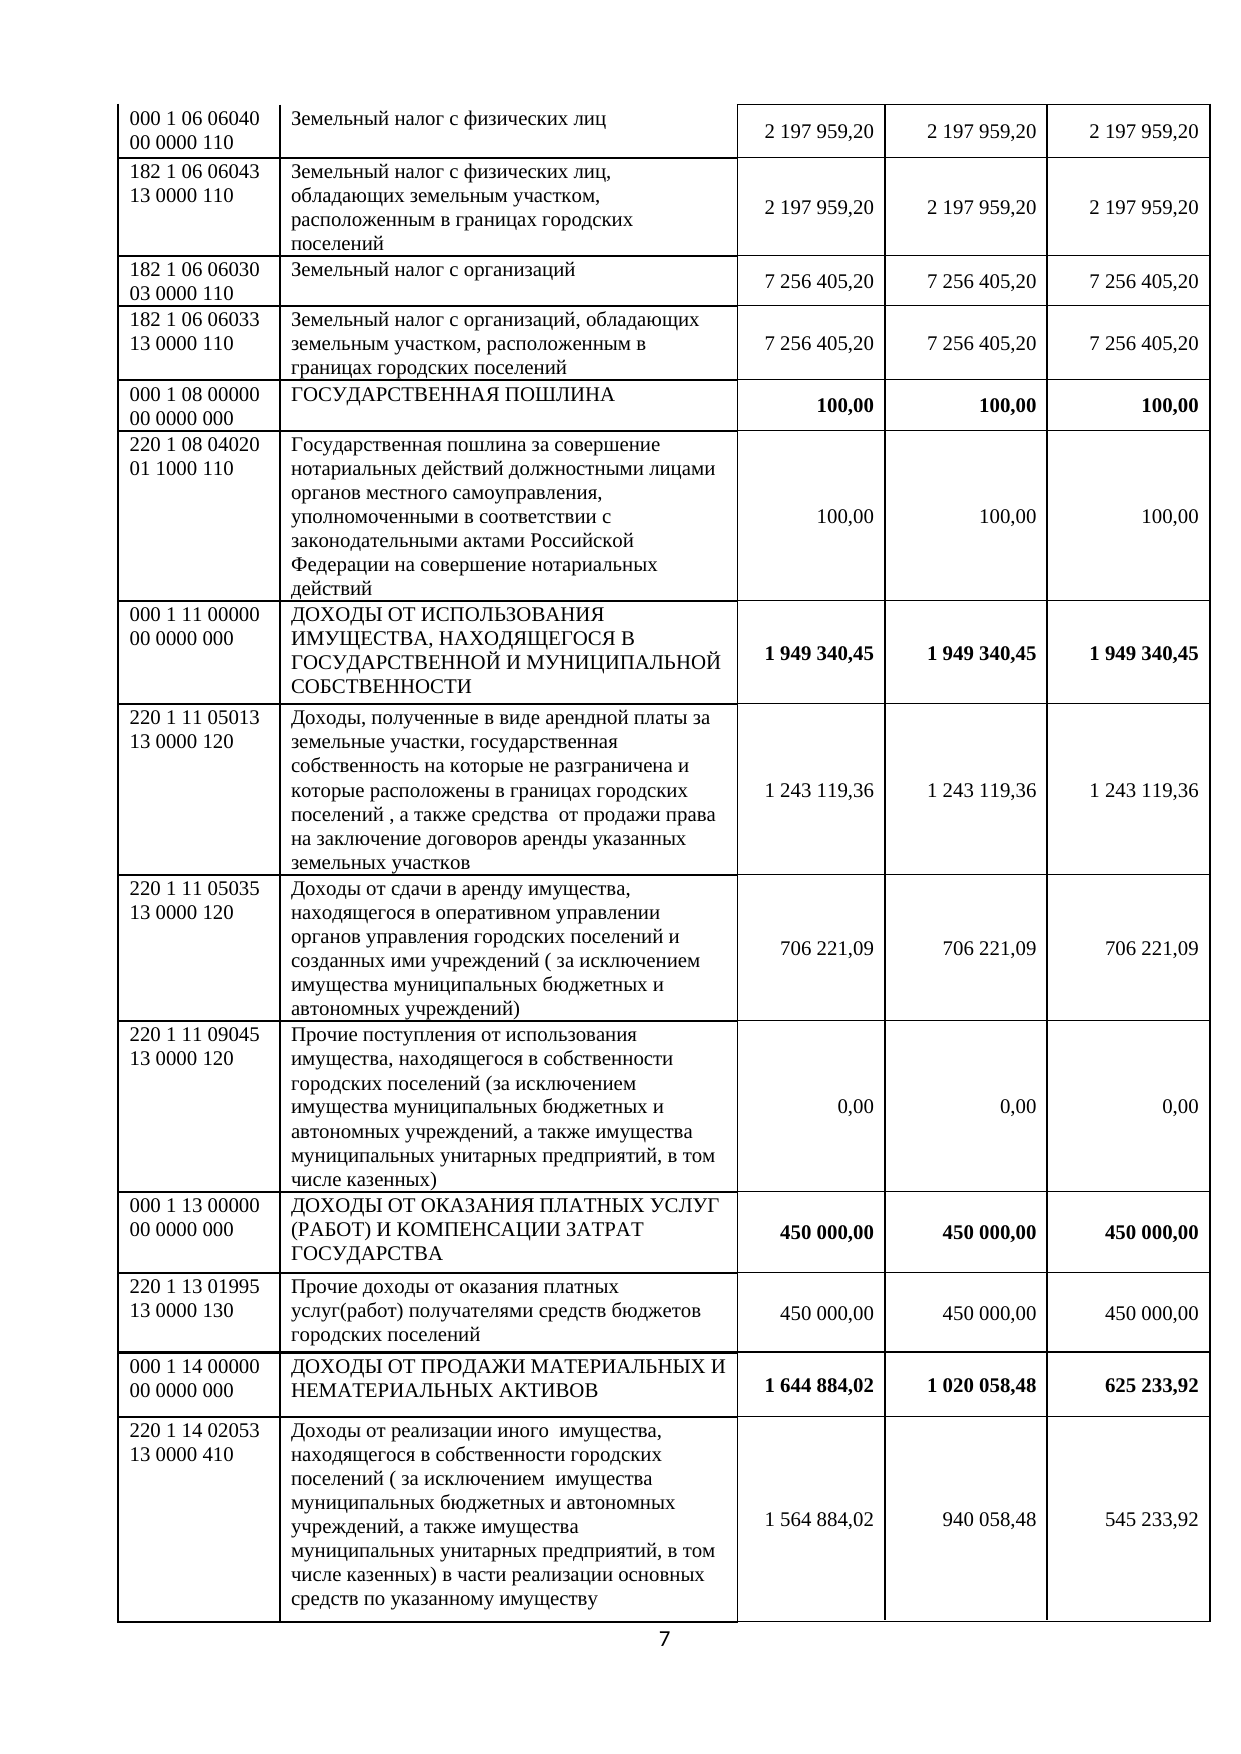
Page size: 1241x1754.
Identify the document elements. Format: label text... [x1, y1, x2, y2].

table_cell 2 197 959,20 [886, 105, 1046, 157]
table_cell 000 1 14 00000 00 0000 000 [119, 1354, 279, 1416]
table_cell 100,00 [738, 431, 884, 600]
table_cell 2 197 959,20 [1048, 105, 1209, 157]
table_cell 450 000,00 [886, 1192, 1046, 1272]
table_cell 182 1 06 06043 13 0000 110 [119, 159, 279, 255]
table_cell Прочие доходы от оказания платных услуг(работ) получателями средств бюджетов городских поселений [281, 1274, 737, 1351]
table_cell Земельный налог с физических лиц, обладающих земельным участком, расположенным в границах городских поселений [281, 159, 737, 255]
table_cell 000 1 13 00000 00 0000 000 [119, 1193, 279, 1272]
table_cell 545 233,92 [1047, 1417, 1209, 1621]
table_cell ДОХОДЫ ОТ ИСПОЛЬЗОВАНИЯ ИМУЩЕСТВА, НАХОДЯЩЕГОСЯ В ГОСУДАРСТВЕННОЙ И МУНИЦИПАЛЬНОЙ СОБСТВЕННОСТИ [281, 602, 737, 703]
table_cell 1 644 884,02 [738, 1353, 884, 1416]
table_cell 706 221,09 [1048, 875, 1209, 1020]
table_cell Земельный налог с физических лиц [281, 104, 737, 157]
table_cell 450 000,00 [886, 1273, 1046, 1351]
table_cell 1 949 340,45 [738, 601, 884, 703]
table_cell 182 1 06 06030 03 0000 110 [119, 257, 279, 305]
table_cell 220 1 08 04020 01 1000 110 [119, 432, 279, 600]
table_cell 1 243 119,36 [738, 704, 884, 874]
table_cell 2 197 959,20 [1048, 158, 1209, 255]
table_cell ДОХОДЫ ОТ ПРОДАЖИ МАТЕРИАЛЬНЫХ И НЕМАТЕРИАЛЬНЫХ АКТИВОВ [281, 1354, 737, 1416]
table_cell 1 949 340,45 [1048, 601, 1209, 703]
table_cell Доходы, полученные в виде арендной платы за земельные участки, государственная собственность на которые не разграничена и которые расположены в границах городских поселений , а также средства от продажи права на заключение договоров аренды указанных земельных участков [281, 705, 737, 874]
table_cell 100,00 [738, 380, 884, 429]
table_cell 2 197 959,20 [738, 105, 884, 157]
table_cell ДОХОДЫ ОТ ОКАЗАНИЯ ПЛАТНЫХ УСЛУГ (РАБОТ) И КОМПЕНСАЦИИ ЗАТРАТ ГОСУДАРСТВА [281, 1193, 737, 1272]
table_cell 450 000,00 [1048, 1273, 1209, 1351]
table_cell 182 1 06 06033 13 0000 110 [119, 307, 279, 379]
table_cell Доходы от реализации иного имущества, находящегося в собственности городских поселений ( за исключением имущества муниципальных бюджетных и автономных учреждений, а также имущества муниципальных унитарных предприятий, в том числе казенных) в части реализации основных средств по указанному имуществу [281, 1418, 737, 1621]
table_cell 7 256 405,20 [886, 306, 1046, 379]
table_cell 220 1 11 05035 13 0000 120 [119, 876, 279, 1020]
table_cell 0,00 [1048, 1021, 1209, 1191]
table_cell 0,00 [886, 1021, 1046, 1191]
table_cell 000 1 11 00000 00 0000 000 [119, 602, 279, 703]
table_cell 1 243 119,36 [886, 704, 1046, 874]
table_cell 100,00 [886, 431, 1046, 600]
table_cell Земельный налог с организаций, обладающих земельным участком, расположенным в границах городских поселений [281, 307, 737, 379]
table_cell 706 221,09 [738, 875, 884, 1020]
table_cell 220 1 13 01995 13 0000 130 [119, 1274, 279, 1351]
table_cell 220 1 11 09045 13 0000 120 [119, 1022, 279, 1191]
table_cell 1 564 884,02 [738, 1417, 885, 1621]
table_cell 450 000,00 [1048, 1192, 1209, 1272]
table_cell 1 243 119,36 [1048, 704, 1209, 874]
table_cell 450 000,00 [738, 1273, 884, 1351]
table_cell 940 058,48 [885, 1417, 1047, 1621]
table_cell 7 256 405,20 [886, 256, 1046, 305]
table_cell 1 949 340,45 [886, 601, 1046, 703]
table_cell 220 1 11 05013 13 0000 120 [119, 705, 279, 874]
table_cell 000 1 08 00000 00 0000 000 [119, 381, 279, 429]
table_cell 450 000,00 [738, 1192, 884, 1272]
table_cell 0,00 [738, 1021, 884, 1191]
table_cell 000 1 06 06040 00 0000 110 [119, 104, 279, 157]
table_cell 100,00 [1048, 380, 1209, 429]
table_cell 7 256 405,20 [1048, 306, 1209, 379]
table_cell 100,00 [1048, 431, 1209, 600]
table_cell Прочие поступления от использования имущества, находящегося в собственности городских поселений (за исключением имущества муниципальных бюджетных и автономных учреждений, а также имущества муниципальных унитарных предприятий, в том числе казенных) [281, 1022, 737, 1191]
table_cell 220 1 14 02053 13 0000 410 [119, 1418, 279, 1621]
table_cell 1 020 058,48 [886, 1353, 1046, 1416]
table_cell 7 256 405,20 [738, 306, 884, 379]
table_cell 2 197 959,20 [886, 158, 1046, 255]
table_cell Доходы от сдачи в аренду имущества, находящегося в оперативном управлении органов управления городских поселений и созданных ими учреждений ( за исключением имущества муниципальных бюджетных и автономных учреждений) [281, 876, 737, 1020]
table_cell 2 197 959,20 [738, 158, 884, 255]
table_cell 7 256 405,20 [738, 256, 884, 305]
table_cell 100,00 [886, 380, 1046, 429]
table_cell Государственная пошлина за совершение нотариальных действий должностными лицами органов местного самоуправления, уполномоченными в соответствии с законодательными актами Российской Федерации на совершение нотариальных действий [281, 432, 737, 600]
table_cell Земельный налог с организаций [281, 257, 737, 305]
table_cell 7 256 405,20 [1048, 256, 1209, 305]
table_cell 625 233,92 [1048, 1353, 1209, 1416]
table_cell ГОСУДАРСТВЕННАЯ ПОШЛИНА [281, 381, 737, 429]
table_cell 706 221,09 [886, 875, 1046, 1020]
